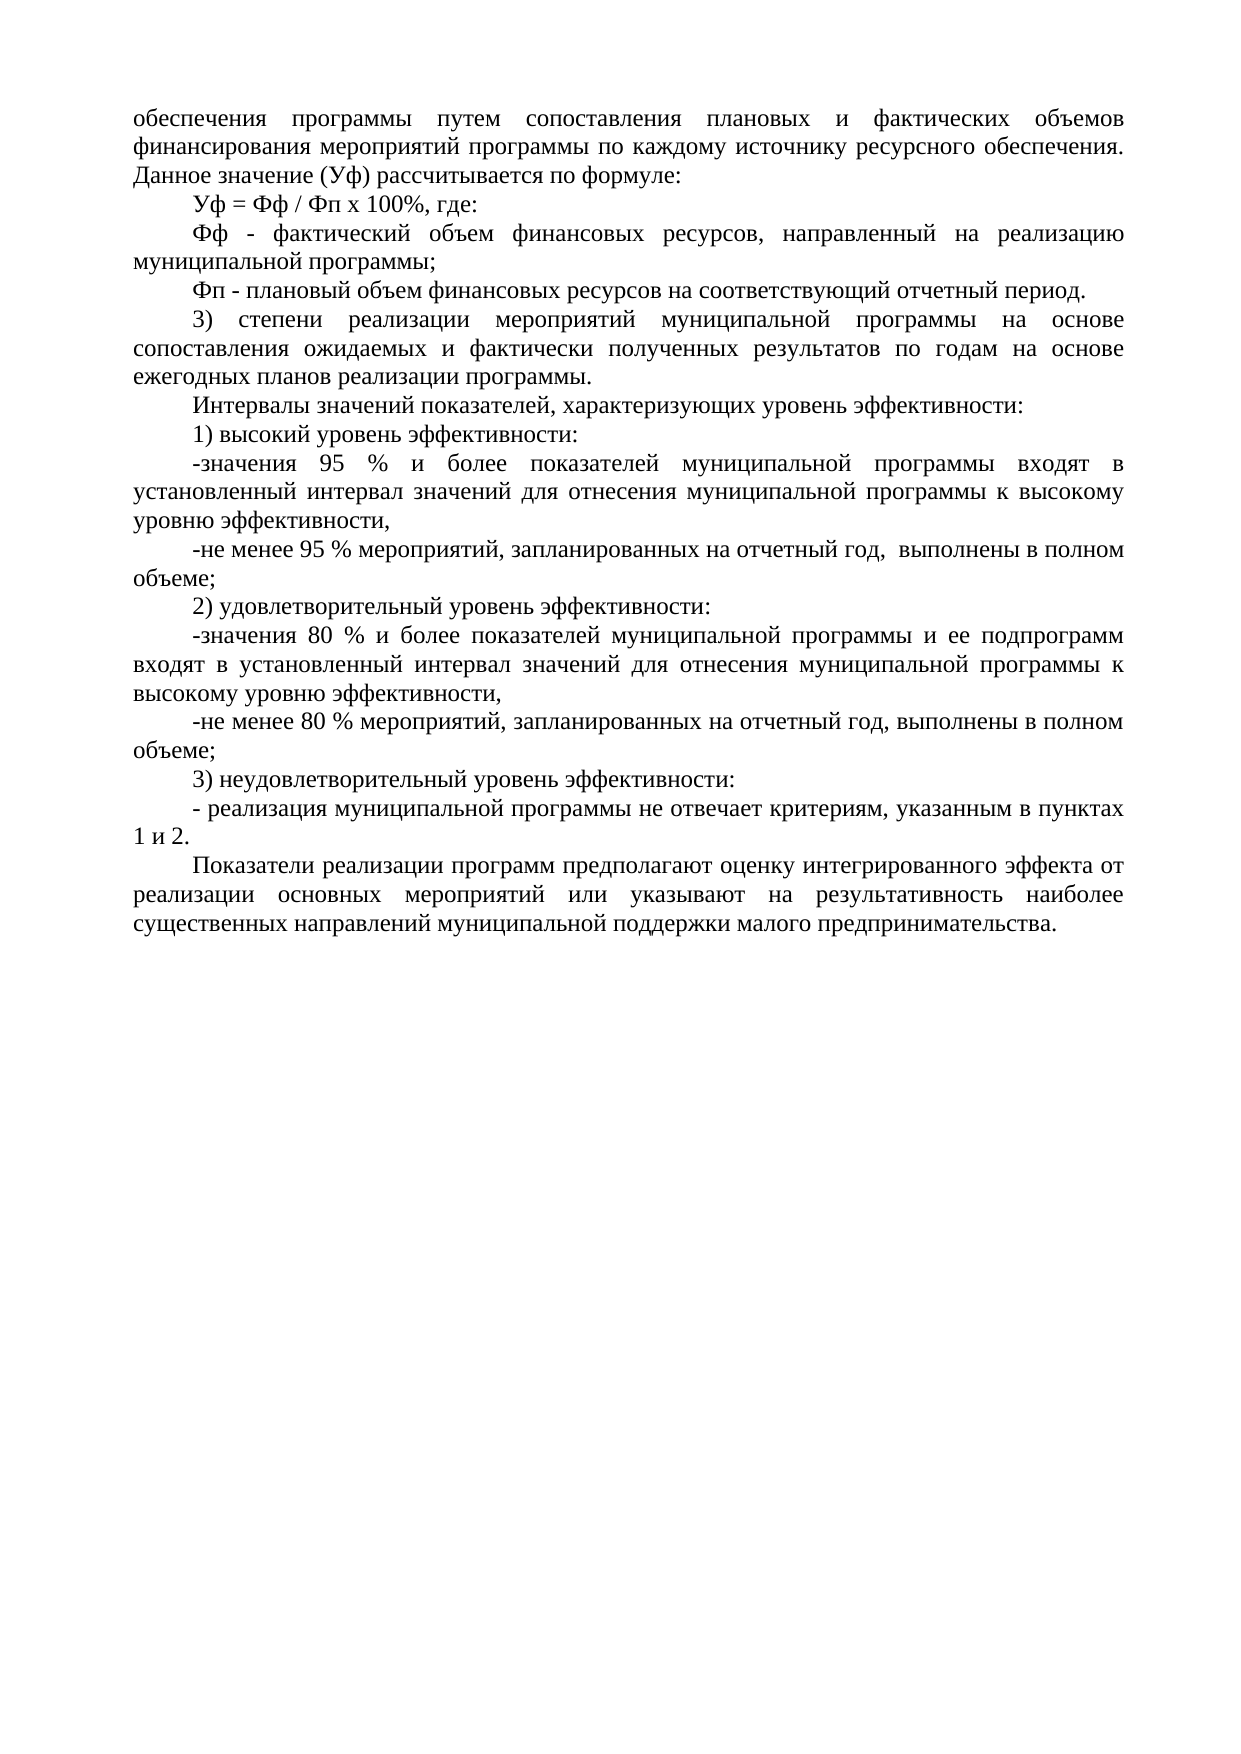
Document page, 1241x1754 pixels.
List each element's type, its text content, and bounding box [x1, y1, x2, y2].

text Фп - плановый объем финансовых ресурсов на соответствующий отчетный период. [133, 275, 1125, 304]
text Фф - фактический объем финансовых ресурсов, направленный на реализацию муниципальной программы; [133, 218, 1125, 275]
text -значения 95 % и более показателей муниципальной программы входят в установленный интервал значений для отнесения муниципальной программы к высокому уровню эффективности, [133, 448, 1125, 534]
text 1) высокий уровень эффективности: [133, 419, 1125, 448]
text -не менее 95 % мероприятий, запланированных на отчетный год, выполнены в полном объеме; [133, 534, 1125, 591]
text Уф = Фф / Фп x 100%, где: [133, 189, 1125, 218]
text 3) неудовлетворительный уровень эффективности: [133, 764, 1125, 793]
text 3) степени реализации мероприятий муниципальной программы на основе сопоставления ожидаемых и фактически полученных результатов по годам на основе ежегодных планов реализации программы. [133, 304, 1125, 390]
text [133, 103, 1125, 189]
text Интервалы значений показателей, характеризующих уровень эффективности: [133, 390, 1125, 419]
text - реализация муниципальной программы не отвечает критериям, указанным в пунктах 1 и 2. [133, 793, 1125, 850]
text Показатели реализации программ предполагают оценку интегрированного эффекта от реализации основных мероприятий или указывают на результативность наиболее существенных направлений муниципальной поддержки малого предпринимательства. [133, 850, 1125, 936]
text -не менее 80 % мероприятий, запланированных на отчетный год, выполнены в полном объеме; [133, 706, 1125, 764]
text 2) удовлетворительный уровень эффективности: [133, 591, 1125, 620]
text -значения 80 % и более показателей муниципальной программы и ее подпрограмм входят в установленный интервал значений для отнесения муниципальной программы к высокому уровню эффективности, [133, 620, 1125, 706]
